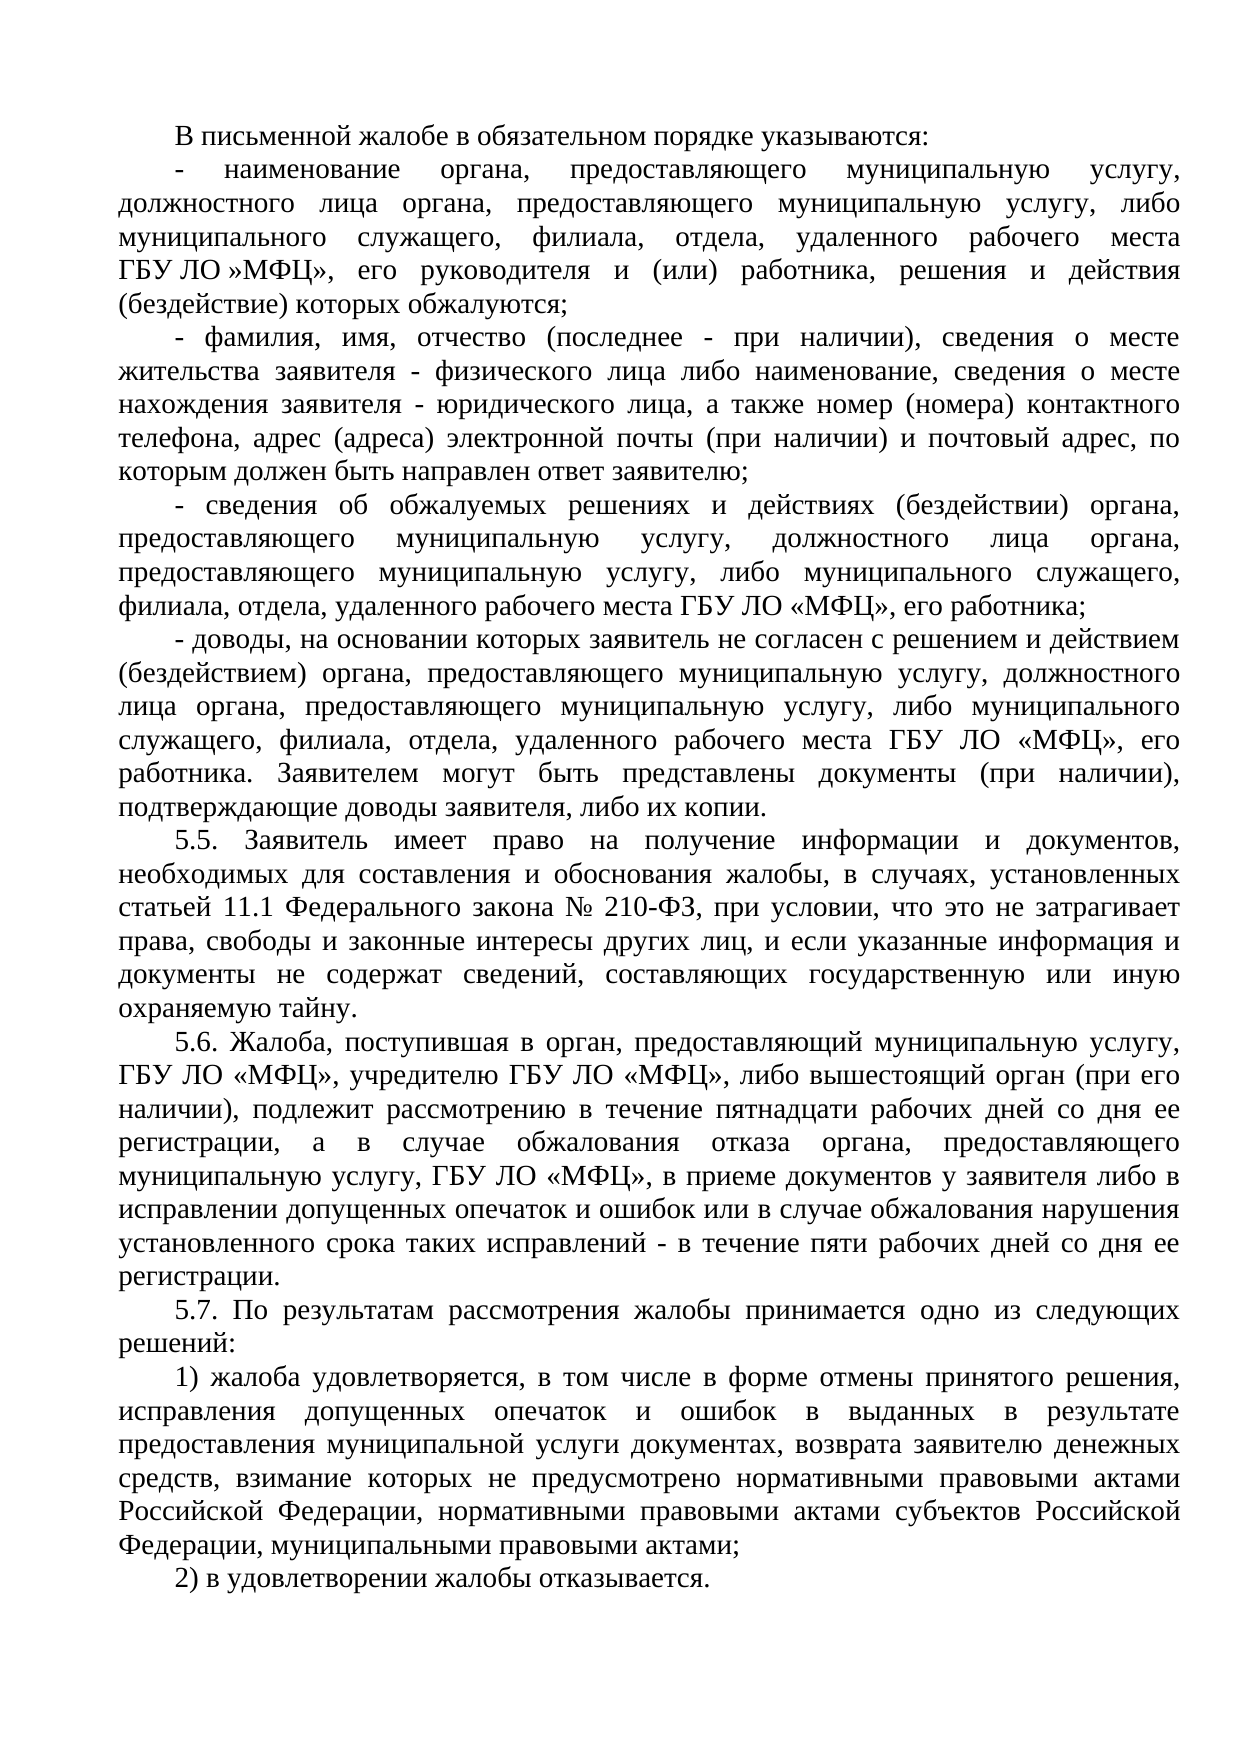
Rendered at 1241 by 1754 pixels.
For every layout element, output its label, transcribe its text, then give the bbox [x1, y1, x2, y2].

text 5.6. Жалоба, поступившая в орган, предоставляющий муниципальную услугу, ГБУ ЛО «МФЦ», учредителю ГБУ ЛО «МФЦ», либо вышестоящий орган (при его наличии), подлежит рассмотрению в течение пятнадцати рабочих дней со дня ее регистрации, а в случае обжалования отказа органа, предоставляющего муниципальную услугу, ГБУ ЛО «МФЦ», в приеме документов у заявителя либо в исправлении допущенных опечаток и ошибок или в случае обжалования нарушения установленного срока таких исправлений - в течение пяти рабочих дней со дня ее регистрации. [118, 1024, 1181, 1292]
text 5.5. Заявитель имеет право на получение информации и документов, необходимых для составления и обоснования жалобы, в случаях, установленных статьей 11.1 Федерального закона № 210-ФЗ, при условии, что это не затрагивает права, свободы и законные интересы других лиц, и если указанные информация и документы не содержат сведений, составляющих государственную или иную охраняемую тайну. [118, 822, 1181, 1024]
text - наименование органа, предоставляющего муниципальную услугу, должностного лица органа, предоставляющего муниципальную услугу, либо муниципального служащего, филиала, отдела, удаленного рабочего места ГБУ ЛО »МФЦ», его руководителя и (или) работника, решения и действия (бездействие) которых обжалуются; [118, 152, 1181, 319]
text В письменной жалобе в обязательном порядке указываются: [118, 118, 1181, 152]
text - фамилия, имя, отчество (последнее - при наличии), сведения о месте жительства заявителя - физического лица либо наименование, сведения о месте нахождения заявителя - юридического лица, а также номер (номера) контактного телефона, адрес (адреса) электронной почты (при наличии) и почтовый адрес, по которым должен быть направлен ответ заявителю; [118, 319, 1181, 487]
text 2) в удовлетворении жалобы отказывается. [118, 1560, 1181, 1594]
text - доводы, на основании которых заявитель не согласен с решением и действием (бездействием) органа, предоставляющего муниципальную услугу, должностного лица органа, предоставляющего муниципальную услугу, либо муниципального служащего, филиала, отдела, удаленного рабочего места ГБУ ЛО «МФЦ», его работника. Заявителем могут быть представлены документы (при наличии), подтверждающие доводы заявителя, либо их копии. [118, 621, 1181, 822]
text - сведения об обжалуемых решениях и действиях (бездействии) органа, предоставляющего муниципальную услугу, должностного лица органа, предоставляющего муниципальную услугу, либо муниципального служащего, филиала, отдела, удаленного рабочего места ГБУ ЛО «МФЦ», его работника; [118, 487, 1181, 621]
text 5.7. По результатам рассмотрения жалобы принимается одно из следующих решений: [118, 1292, 1181, 1359]
text 1) жалоба удовлетворяется, в том числе в форме отмены принятого решения, исправления допущенных опечаток и ошибок в выданных в результате предоставления муниципальной услуги документах, возврата заявителю денежных средств, взимание которых не предусмотрено нормативными правовыми актами Российской Федерации, нормативными правовыми актами субъектов Российской Федерации, муниципальными правовыми актами; [118, 1359, 1181, 1560]
